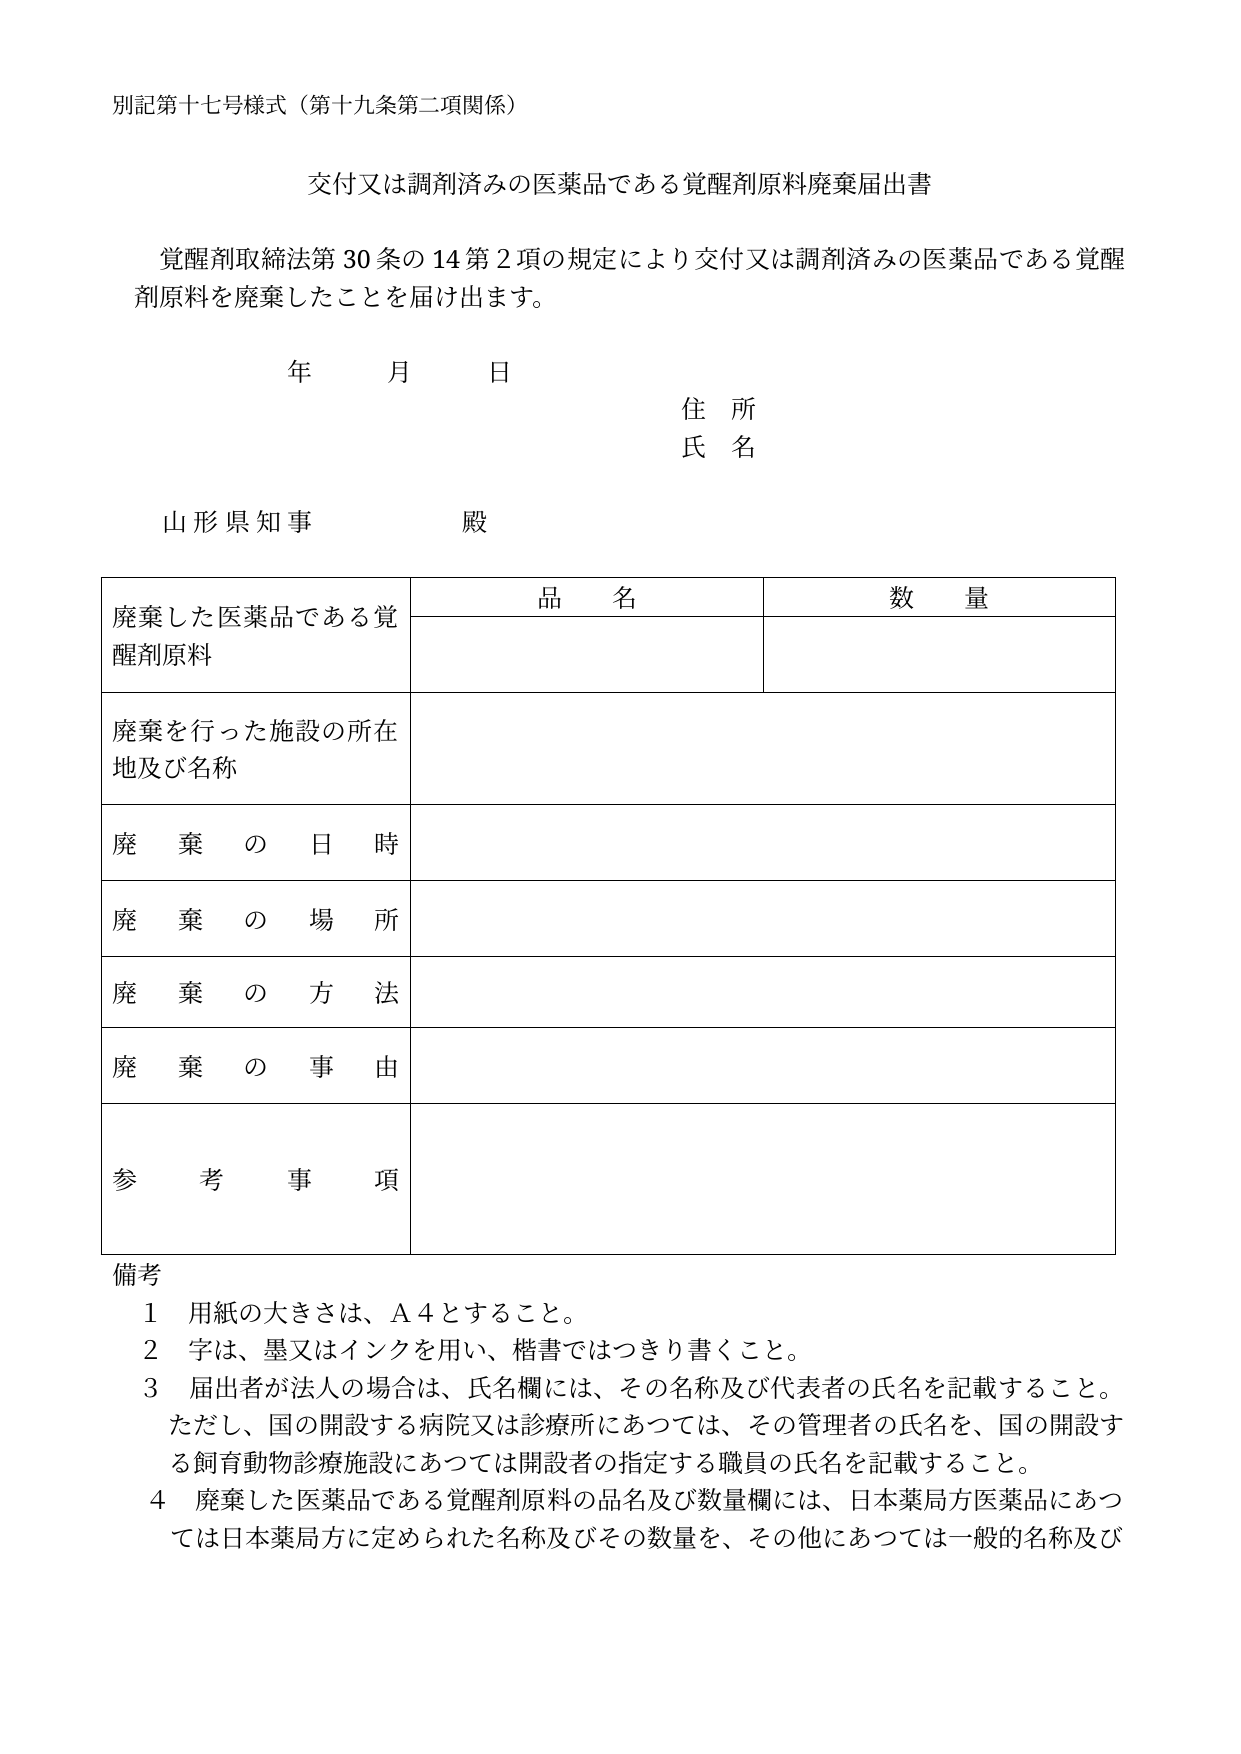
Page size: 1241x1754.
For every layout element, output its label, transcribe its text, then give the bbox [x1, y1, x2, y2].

table_cell 廃棄の方法 [102, 957, 410, 1027]
table_cell [411, 693, 1115, 804]
text ３ 届出者が法人の場合は、氏名欄には、その名称及び代表者の氏名を記載すること。ただし、国の開設する病院又は診療所にあつては、その管理者の氏名を、国の開設する飼育動物診療施設にあつては開設者の指定する職員の氏名を記載すること。 [138, 1368, 1128, 1480]
table_header 品 名 [411, 578, 763, 616]
text 年 月 日 [112, 352, 1128, 389]
text 交付又は調剤済みの医薬品である覚醒剤原料廃棄届出書 [112, 164, 1128, 202]
text 覚醒剤取締法第30条の14第２項の規定により交付又は調剤済みの医薬品である覚醒剤原料を廃棄したことを届け出ます。 [134, 239, 1128, 314]
text 山形県知事 殿 [112, 502, 1128, 539]
table_cell [411, 617, 763, 692]
table_cell [764, 617, 1115, 692]
table_cell [411, 1028, 1115, 1103]
table_cell 廃棄の事由 [102, 1028, 410, 1103]
table_header 数 量 [764, 578, 1115, 616]
table_header 廃棄した医薬品である覚醒剤原料 [102, 578, 410, 692]
table_cell [411, 881, 1115, 956]
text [145, 1480, 1128, 1555]
table_cell [411, 1104, 1115, 1254]
table_cell 廃棄の日時 [102, 805, 410, 880]
table_cell 参考事項 [102, 1104, 410, 1254]
text 氏 名 [681, 427, 1128, 464]
table_cell 廃棄を行った施設の所在地及び名称 [102, 693, 410, 804]
table_cell [411, 957, 1115, 1027]
table_cell 廃棄の場所 [102, 881, 410, 956]
text １ 用紙の大きさは、Ａ４とすること。 [138, 1293, 1128, 1330]
table_cell [411, 805, 1115, 880]
text 備考 [112, 1255, 1128, 1293]
text ２ 字は、墨又はインクを用い、楷書ではつきり書くこと。 [138, 1330, 1128, 1368]
text 住 所 [681, 389, 1128, 427]
